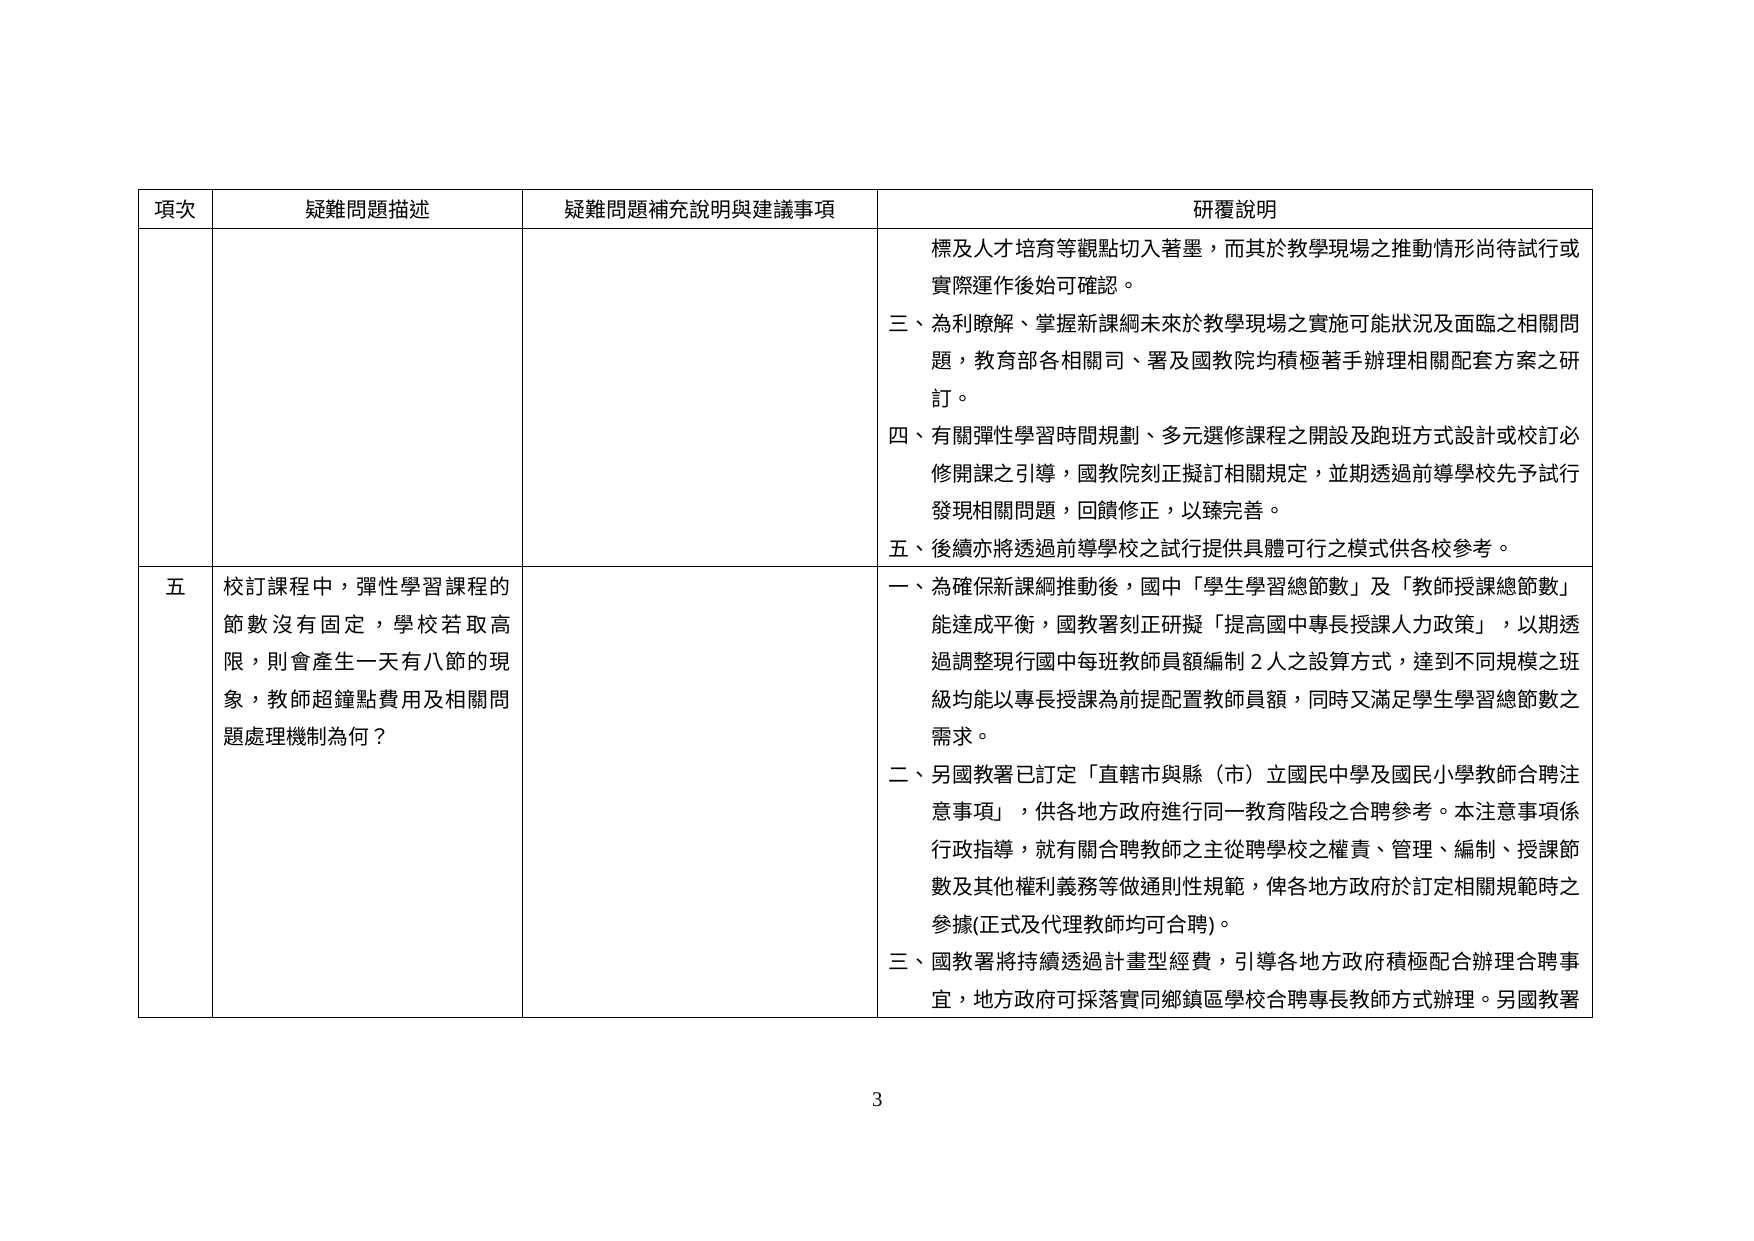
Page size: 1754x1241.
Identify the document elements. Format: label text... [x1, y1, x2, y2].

table_cell [523, 567, 877, 1017]
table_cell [878, 229, 1592, 566]
table_header 研覆說明 [878, 190, 1592, 227]
table_cell 五 [139, 567, 212, 1017]
table_header 疑難問題描述 [213, 190, 522, 227]
table_cell 四 [139, 229, 212, 566]
table_cell [523, 229, 877, 566]
table_header 項次 [139, 190, 212, 227]
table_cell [878, 567, 1592, 1017]
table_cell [213, 567, 522, 1017]
table_header 疑難問題補充說明與建議事項 [523, 190, 877, 227]
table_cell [213, 229, 522, 566]
